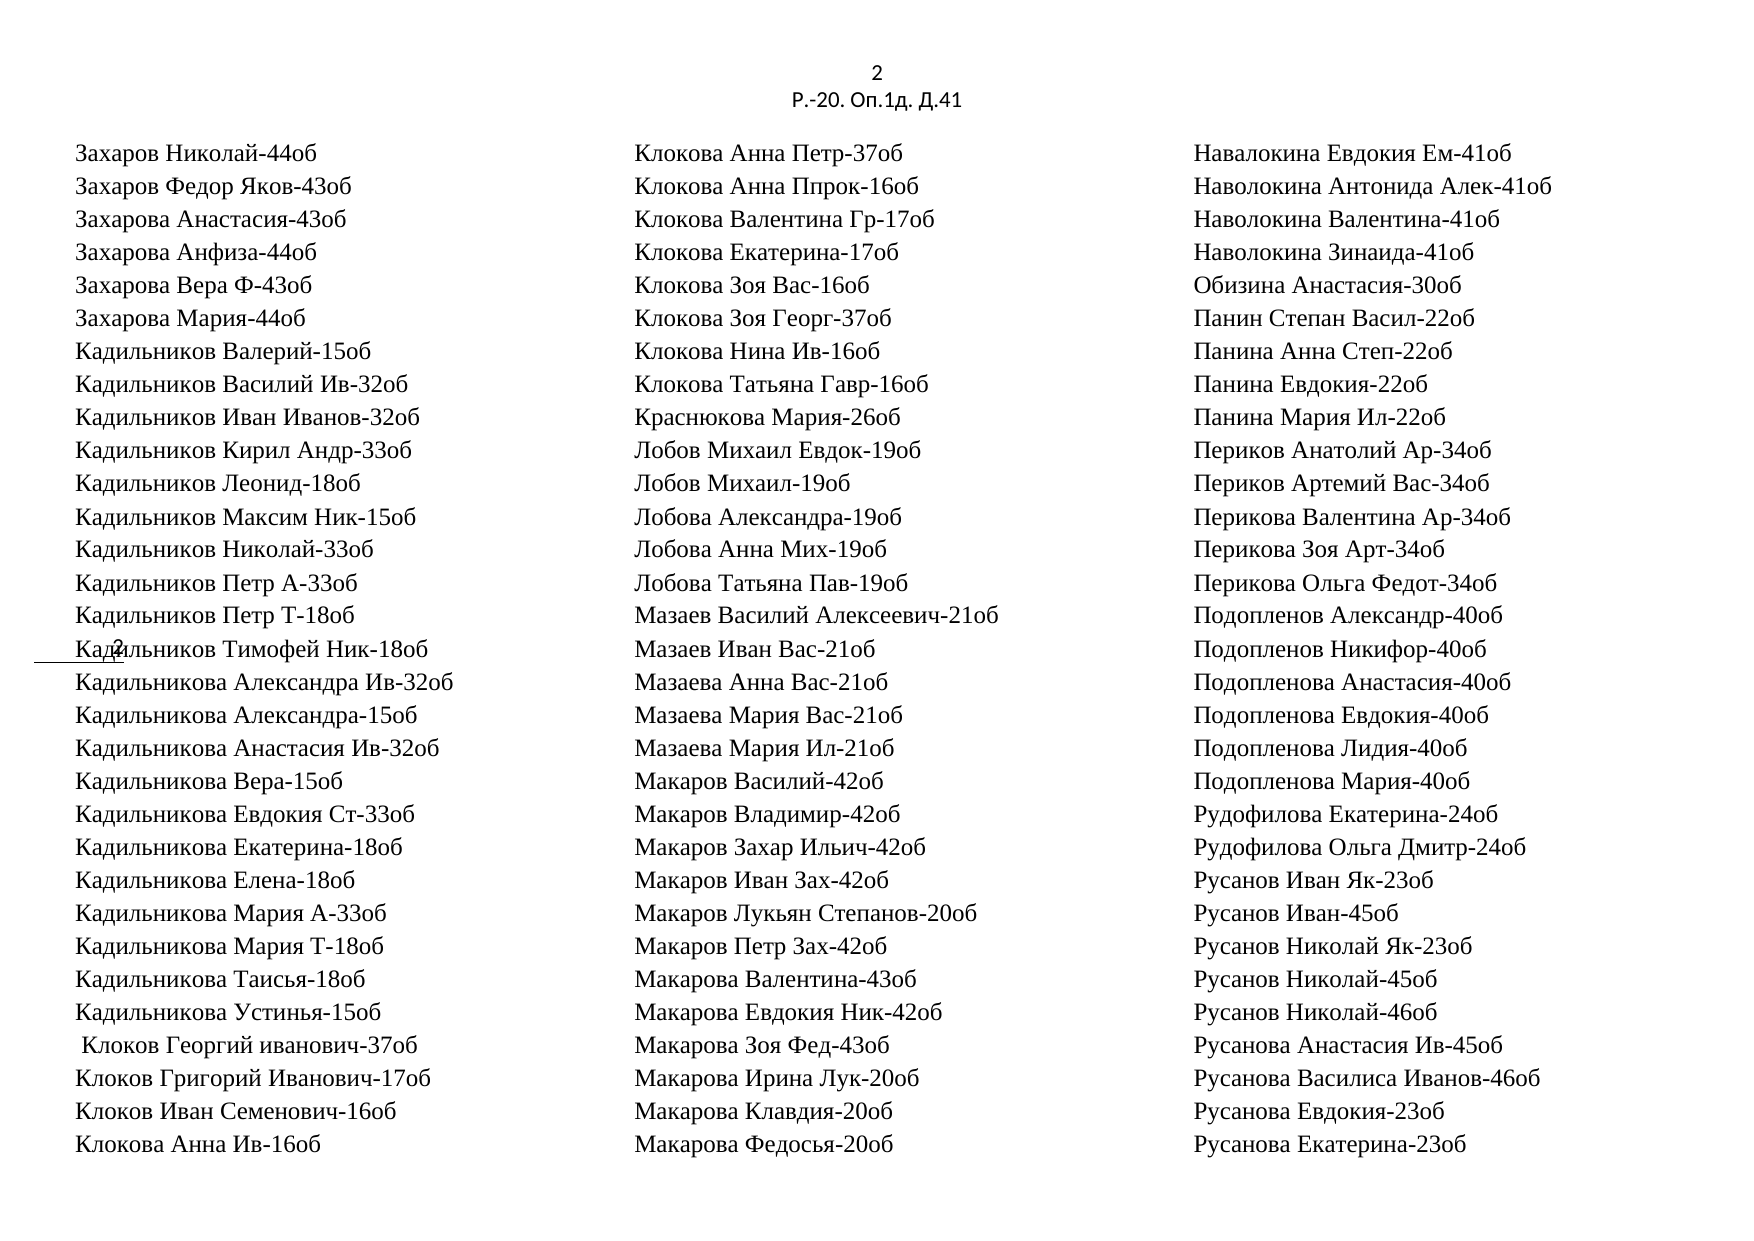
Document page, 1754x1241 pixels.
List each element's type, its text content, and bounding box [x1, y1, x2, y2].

text Захарова Анфиза-44об [75, 237, 560, 266]
text Захаров Федор Яков-43об [75, 171, 560, 200]
text Кадильникова Александра Ив-32об [75, 667, 560, 695]
text Русанов Иван-45об [1193, 898, 1679, 927]
text Клокова Татьяна Гавр-16об [634, 369, 1119, 398]
text Подопленова Анастасия-40об [1193, 667, 1679, 695]
text Клокова Зоя Вас-16об [634, 270, 1119, 299]
text Кадильникова Таисья-18об [75, 964, 560, 993]
text Макаров Владимир-42об [634, 799, 1119, 827]
text Панин Степан Васил-22об [1193, 303, 1679, 332]
text Навалокина Евдокия Ем-41об [1193, 138, 1679, 167]
text Мазаев Иван Вас-21об [634, 634, 1119, 662]
text Кадильникова Евдокия Ст-33об [75, 799, 560, 827]
text Русанова Анастасия Ив-45об [1193, 1030, 1679, 1059]
text Клоков Григорий Иванович-17об [75, 1063, 560, 1092]
text Кадильников Леонид-18об [75, 468, 560, 497]
text Кадильников Петр А-33об [75, 568, 560, 596]
text Кадильников Николай-33об [75, 534, 560, 563]
text Панина Анна Степ-22об [1193, 336, 1679, 365]
text Мазаева Мария Вас-21об [634, 700, 1119, 728]
text Подопленов Никифор-40об [1193, 634, 1679, 662]
text Мазаев Василий Алексеевич-21об [634, 601, 1119, 629]
text Макарова Федосья-20об [634, 1129, 1119, 1158]
text Кадильникова Екатерина-18об [75, 832, 560, 861]
text Макаров Василий-42об [634, 766, 1119, 794]
text Клокова Екатерина-17об [634, 237, 1119, 266]
text Кадильникова Елена-18об [75, 865, 560, 893]
text Кадильникова Устинья-15об [75, 997, 560, 1026]
text Кадильников Иван Иванов-32об [75, 402, 560, 431]
text Наволокина Валентина-41об [1193, 204, 1679, 233]
text Периков Анатолий Ар-34об [1193, 436, 1679, 464]
text Кадильникова Анастасия Ив-32об [75, 733, 560, 761]
text Макаров Петр Зах-42об [634, 931, 1119, 959]
text Кадильников Василий Ив-32об [75, 369, 560, 398]
text Захарова Анастасия-43об [75, 204, 560, 233]
text Клокова Нина Ив-16об [634, 336, 1119, 365]
text Макарова Евдокия Ник-42об [634, 997, 1119, 1026]
text Клокова Анна Ив-16об [75, 1129, 560, 1158]
text Периков Артемий Вас-34об [1193, 468, 1679, 497]
text Наволокина Антонида Алек-41об [1193, 171, 1679, 200]
text Русанов Иван Як-23об [1193, 865, 1679, 893]
text Подопленова Лидия-40об [1193, 733, 1679, 761]
text Кадильникова Вера-15об [75, 766, 560, 794]
text Подопленова Евдокия-40об [1193, 700, 1679, 728]
text Обизина Анастасия-30об [1193, 270, 1679, 299]
text Кадильникова Александра-15об [75, 700, 560, 728]
text Русанов Николай Як-23об [1193, 931, 1679, 959]
text Кадильникова Мария Т-18об [75, 931, 560, 959]
text Клоков Георгий иванович-37об [75, 1030, 560, 1059]
text Рудофилова Ольга Дмитр-24об [1193, 832, 1679, 861]
text Лобова Анна Мих-19об [634, 534, 1119, 563]
text Кадильников Петр Т-18об [75, 601, 560, 629]
text Подопленова Мария-40об [1193, 766, 1679, 794]
text Захарова Вера Ф-43об [75, 270, 560, 299]
text Макарова Клавдия-20об [634, 1096, 1119, 1125]
text Макарова Ирина Лук-20об [634, 1063, 1119, 1092]
text Захарова Мария-44об [75, 303, 560, 332]
text Перикова Ольга Федот-34об [1193, 568, 1679, 596]
text Перикова Зоя Арт-34об [1193, 534, 1679, 563]
text Клокова Анна Ппрок-16об [634, 171, 1119, 200]
text Клокова Зоя Георг-37об [634, 303, 1119, 332]
text Панина Мария Ил-22об [1193, 402, 1679, 431]
text Мазаева Анна Вас-21об [634, 667, 1119, 695]
text Кадильникова Мария А-33об [75, 898, 560, 927]
text Русанова Евдокия-23об [1193, 1096, 1679, 1125]
text Русанова Екатерина-23об [1193, 1129, 1679, 1158]
text Мазаева Мария Ил-21об [634, 733, 1119, 761]
text Наволокина Зинаида-41об [1193, 237, 1679, 266]
text Лобова Александра-19об [634, 502, 1119, 530]
text Макарова Валентина-43об [634, 964, 1119, 993]
text Подопленов Александр-40об [1193, 601, 1679, 629]
text Кадильников Тимофей Ник-18об [75, 634, 560, 662]
text Лобова Татьяна Пав-19об [634, 568, 1119, 596]
text Кадильников Максим Ник-15об [75, 502, 560, 530]
text Кадильников Валерий-15об [75, 336, 560, 365]
text Макаров Лукьян Степанов-20об [634, 898, 1119, 927]
text Макарова Зоя Фед-43об [634, 1030, 1119, 1059]
text Лобов Михаил Евдок-19об [634, 436, 1119, 464]
text Клоков Иван Семенович-16об [75, 1096, 560, 1125]
text Русанова Василиса Иванов-46об [1193, 1063, 1679, 1092]
text Русанов Николай-45об [1193, 964, 1679, 993]
text Русанов Николай-46об [1193, 997, 1679, 1026]
text Захаров Николай-44об [75, 138, 560, 167]
text Клокова Анна Петр-37об [634, 138, 1119, 167]
text Кадильников Кирил Андр-33об [75, 436, 560, 464]
text Перикова Валентина Ар-34об [1193, 502, 1679, 530]
text Макаров Захар Ильич-42об [634, 832, 1119, 861]
text Краснюкова Мария-26об [634, 402, 1119, 431]
text Клокова Валентина Гр-17об [634, 204, 1119, 233]
text Макаров Иван Зах-42об [634, 865, 1119, 893]
text Рудофилова Екатерина-24об [1193, 799, 1679, 827]
text Панина Евдокия-22об [1193, 369, 1679, 398]
text Лобов Михаил-19об [634, 468, 1119, 497]
